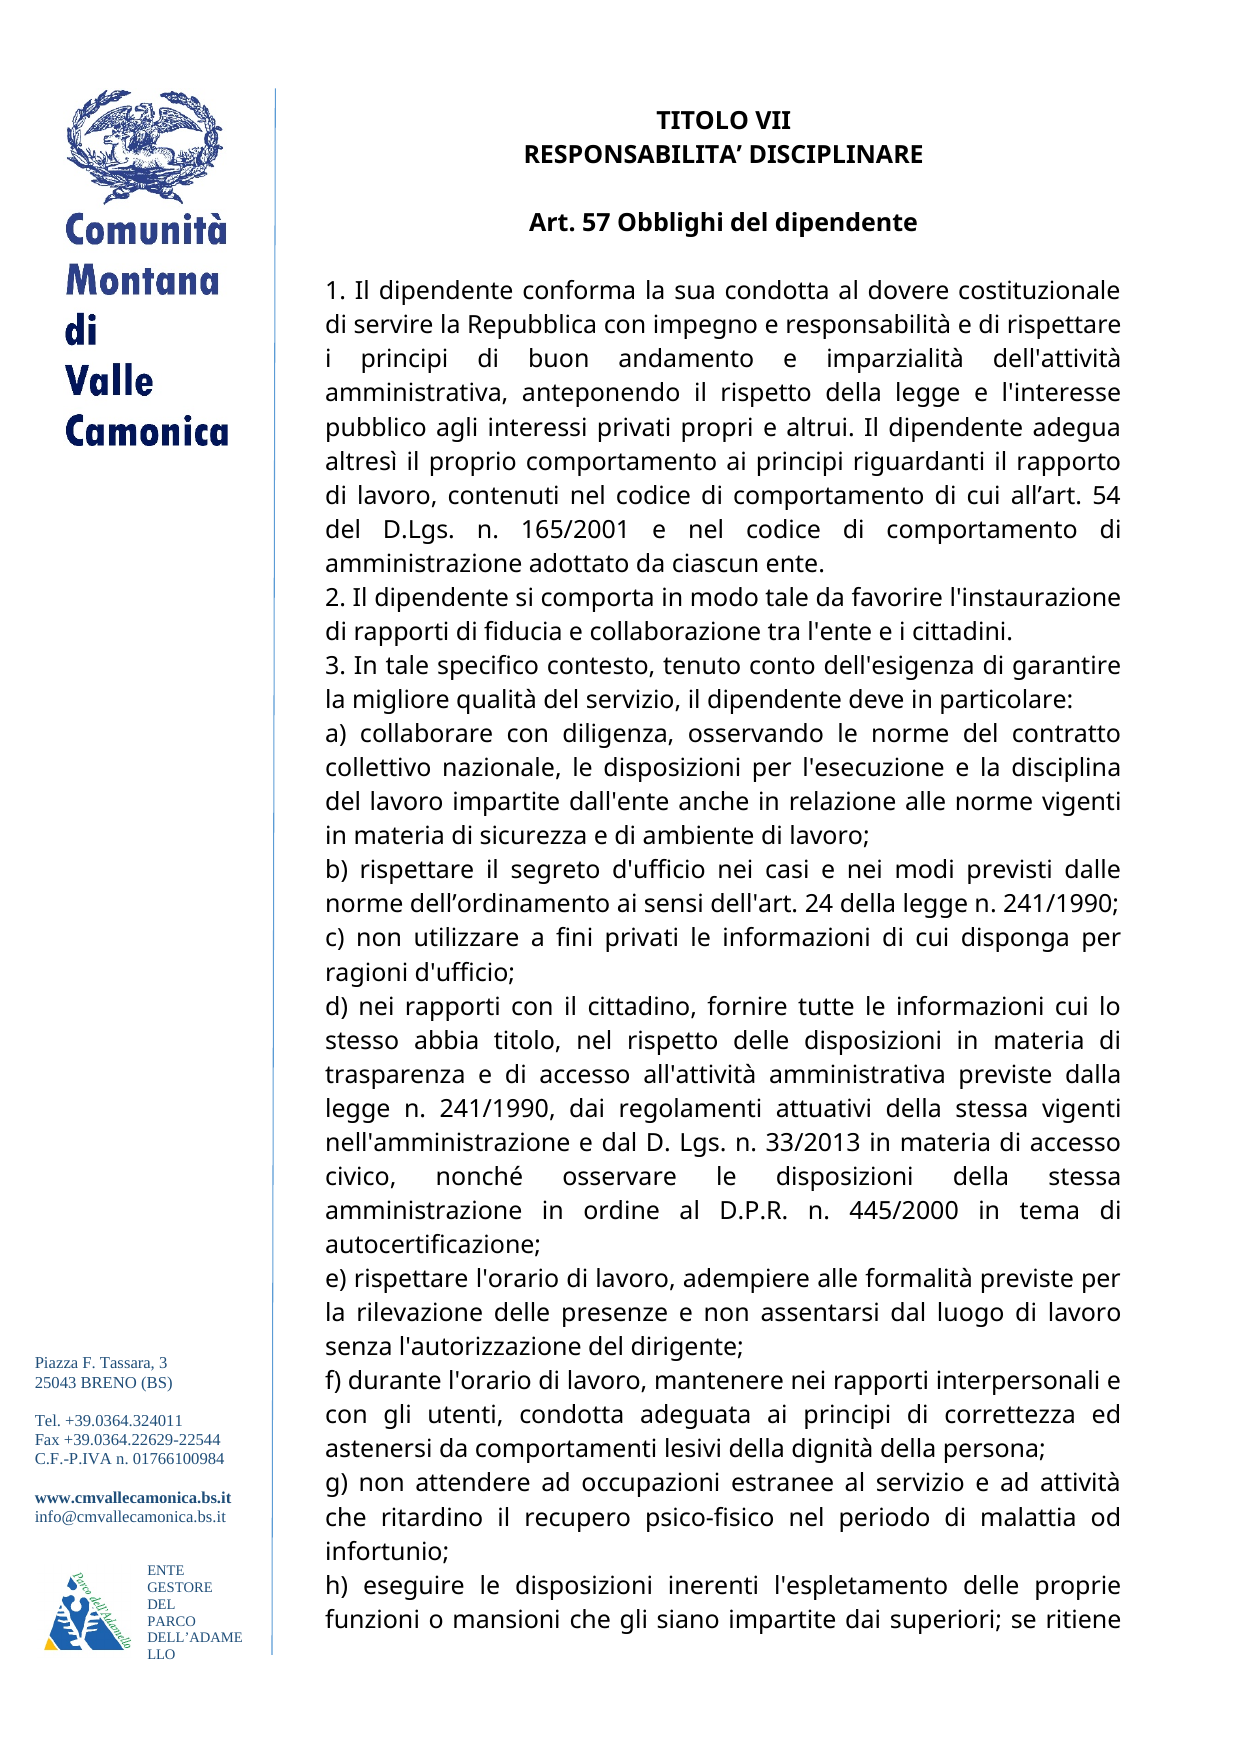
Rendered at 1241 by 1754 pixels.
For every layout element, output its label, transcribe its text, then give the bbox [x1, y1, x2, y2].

picture [63, 88, 228, 446]
text d) nei rapporti con il cittadino, fornire tutte le informazioni cui lo stesso abbia titolo, nel rispetto delle disposizioni in materia di trasparenza e di accesso all'attività amministrativa previste dalla legge n. 241/1990, dai regolamenti attuativi della stessa vigenti nell'amministrazione e dal D. Lgs. n. 33/2013 in materia di accesso civico, nonché osservare le disposizioni della stessa amministrazione in ordine al D.P.R. n. 445/2000 in tema di autocertificazione; [325, 988, 1122, 1261]
text c) non utilizzare a fini privati le informazioni di cui disponga per ragioni d'ufficio; [325, 920, 1122, 988]
text 2. Il dipendente si comporta in modo tale da favorire l'instaurazione di rapporti di fiducia e collaborazione tra l'ente e i cittadini. [325, 579, 1122, 648]
text g) non attendere ad occupazioni estranee al servizio e ad attività che ritardino il recupero psico-fisico nel periodo di malattia od infortunio; [325, 1465, 1122, 1567]
text a) collaborare con diligenza, osservando le norme del contratto collettivo nazionale, le disposizioni per l'esecuzione e la disciplina del lavoro impartite dall'ente anche in relazione alle norme vigenti in materia di sicurezza e di ambiente di lavoro; [325, 716, 1122, 852]
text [325, 1567, 1122, 1635]
text 3. In tale specifico contesto, tenuto conto dell'esigenza di garantire la migliore qualità del servizio, il dipendente deve in particolare: [325, 648, 1122, 716]
text f) durante l'orario di lavoro, mantenere nei rapporti interpersonali e con gli utenti, condotta adeguata ai principi di correttezza ed astenersi da comportamenti lesivi della dignità della persona; [325, 1363, 1122, 1465]
picture [36, 1564, 131, 1658]
text TITOLO VII [325, 103, 1122, 137]
text 1. Il dipendente conforma la sua condotta al dovere costituzionale di servire la Repubblica con impegno e responsabilità e di rispettare i principi di buon andamento e imparzialità dell'attività amministrativa, anteponendo il rispetto della legge e l'interesse pubblico agli interessi privati propri e altrui. Il dipendente adegua altresì il proprio comportamento ai principi riguardanti il rapporto di lavoro, contenuti nel codice di comportamento di cui all’art. 54 del D.Lgs. n. 165/2001 e nel codice di comportamento di amministrazione adottato da ciascun ente. [325, 273, 1122, 579]
text RESPONSABILITA’ DISCIPLINARE [325, 137, 1122, 171]
text e) rispettare l'orario di lavoro, adempiere alle formalità previste per la rilevazione delle presenze e non assentarsi dal luogo di lavoro senza l'autorizzazione del dirigente; [325, 1261, 1122, 1363]
text Art. 57 Obblighi del dipendente [325, 205, 1122, 239]
text b) rispettare il segreto d'ufficio nei casi e nei modi previsti dalle norme dell’ordinamento ai sensi dell'art. 24 della legge n. 241/1990; [325, 852, 1122, 920]
